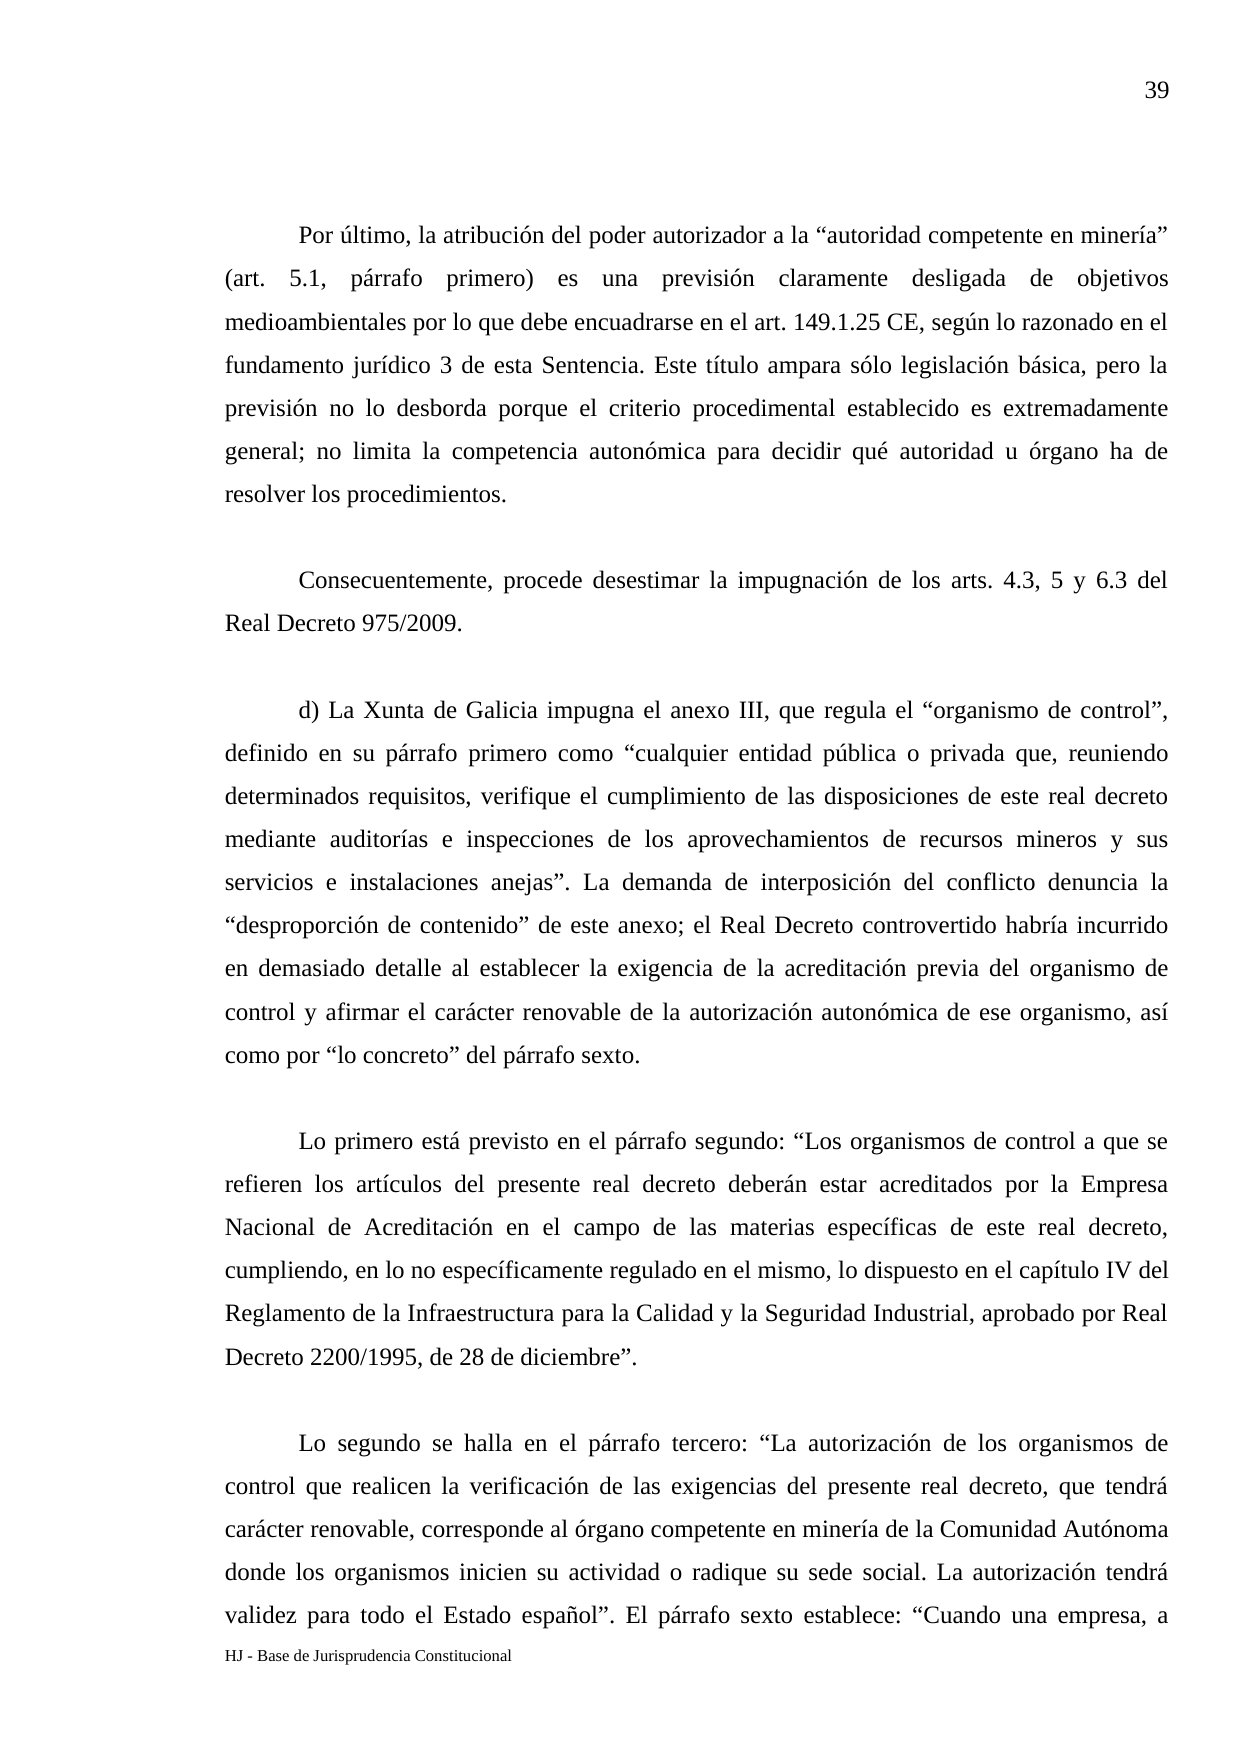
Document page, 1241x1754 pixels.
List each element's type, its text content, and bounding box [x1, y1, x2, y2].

text Lo primero está previsto en el párrafo segundo: “Los organismos de control a que se refieren los artículos del presente real decreto deberán estar acreditados por la Empresa Nacional de Acreditación en el campo de las materias específicas de este real decreto, cumpliendo, en lo no específicamente regulado en el mismo, lo dispuesto en el capítulo IV del Reglamento de la Infraestructura para la Calidad y la Seguridad Industrial, aprobado por Real Decreto 2200/1995, de 28 de diciembre”. [224, 1126, 1169, 1370]
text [224, 1428, 1169, 1629]
text d) La Xunta de Galicia impugna el anexo III, que regula el “organismo de control”, definido en su párrafo primero como “cualquier entidad pública o privada que, reuniendo determinados requisitos, verifique el cumplimiento de las disposiciones de este real decreto mediante auditorías e inspecciones de los aprovechamientos de recursos mineros y sus servicios e instalaciones anejas”. La demanda de interposición del conflicto denuncia la “desproporción de contenido” de este anexo; el Real Decreto controvertido habría incurrido en demasiado detalle al establecer la exigencia de la acreditación previa del organismo de control y afirmar el carácter renovable de la autorización autonómica de ese organismo, así como por “lo concreto” del párrafo sexto. [224, 695, 1169, 1068]
text Por último, la atribución del poder autorizador a la “autoridad competente en minería” (art. 5.1, párrafo primero) es una previsión claramente desligada de objetivos medioambientales por lo que debe encuadrarse en el art. 149.1.25 CE, según lo razonado en el fundamento jurídico 3 de esta Sentencia. Este título ampara sólo legislación básica, pero la previsión no lo desborda porque el criterio procedimental establecido es extremadamente general; no limita la competencia autonómica para decidir qué autoridad u órgano ha de resolver los procedimientos. [224, 220, 1169, 508]
text Consecuentemente, procede desestimar la impugnación de los arts. 4.3, 5 y 6.3 del Real Decreto 975/2009. [224, 565, 1169, 637]
